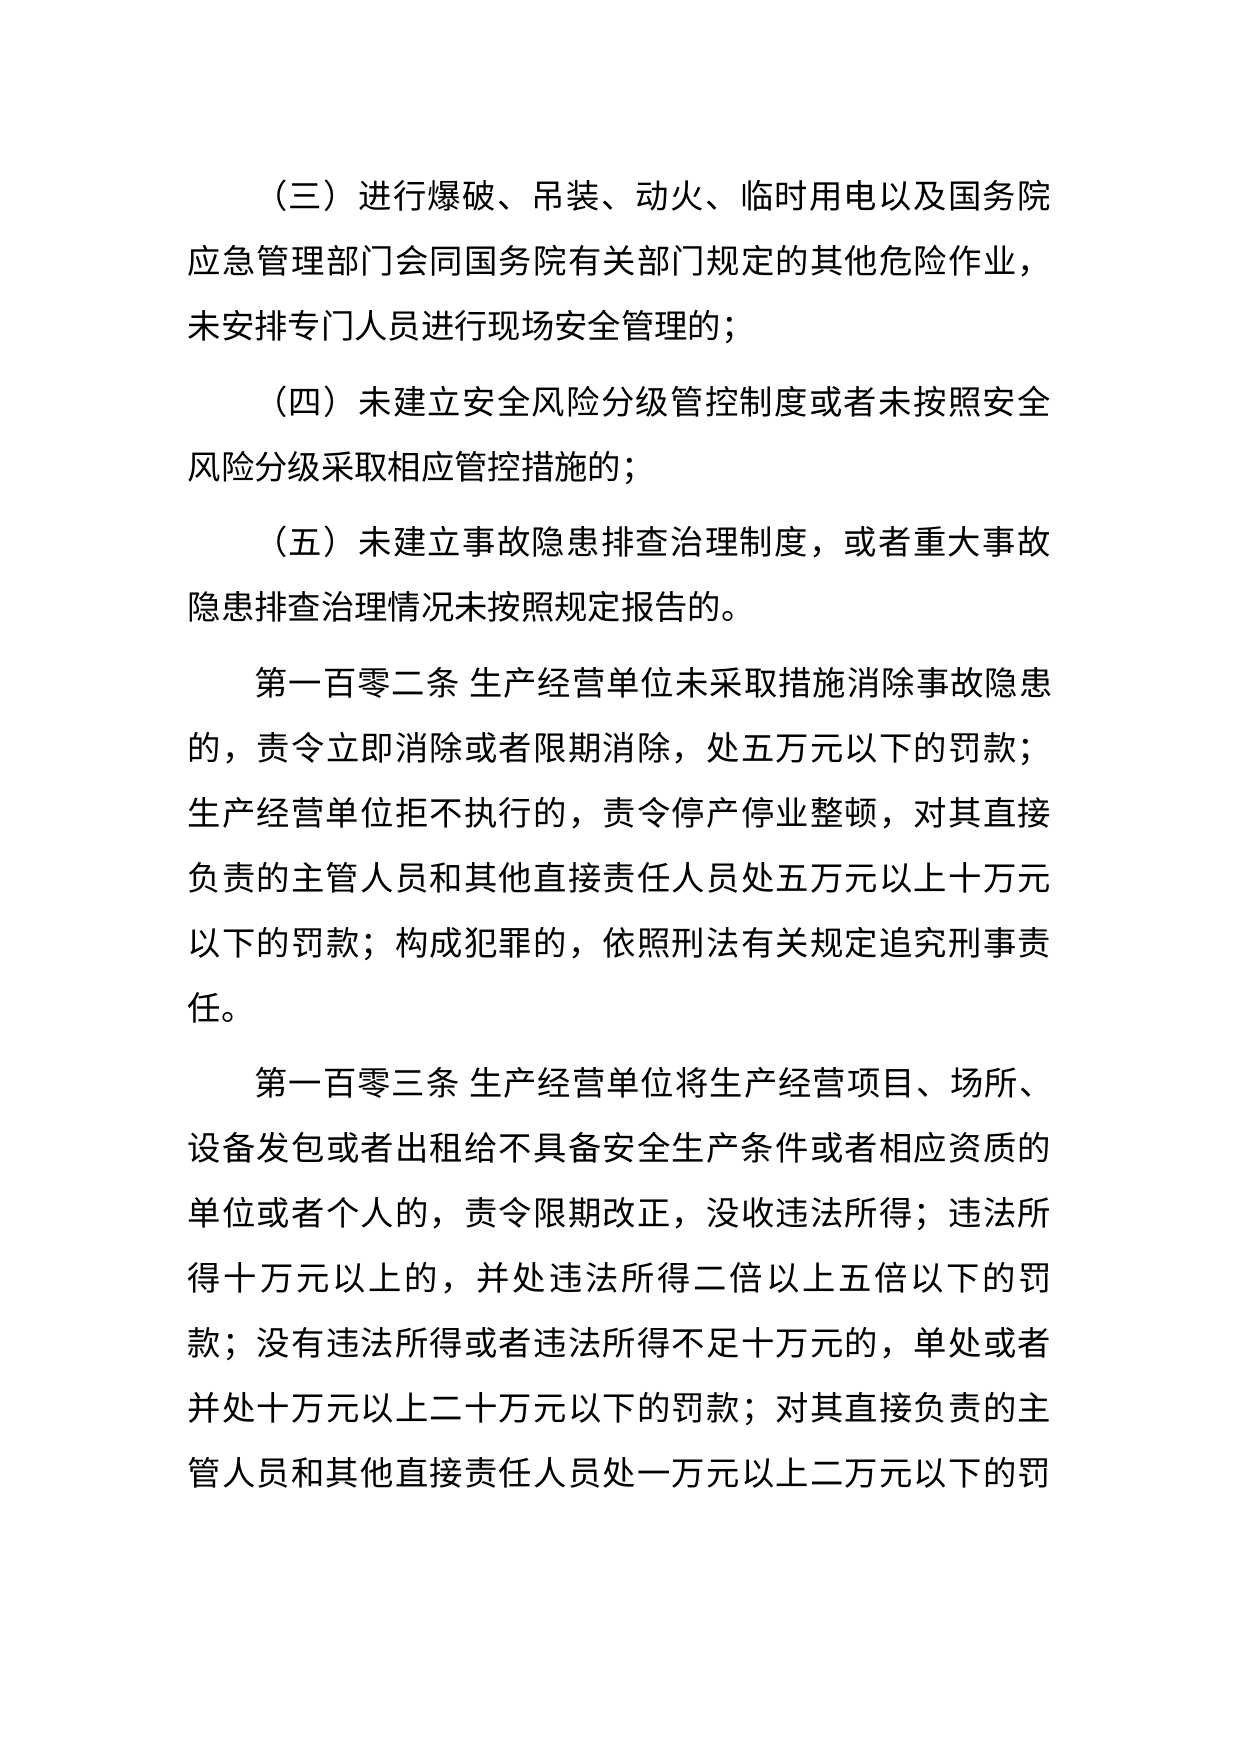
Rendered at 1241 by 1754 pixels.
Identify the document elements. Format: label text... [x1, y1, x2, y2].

text （四）未建立安全风险分级管控制度或者未按照安全风险分级采取相应管控措施的； [187, 367, 1053, 497]
text （三）进行爆破、吊装、动火、临时用电以及国务院应急管理部门会同国务院有关部门规定的其他危险作业，未安排专门人员进行现场安全管理的； [187, 162, 1053, 357]
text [187, 1049, 1053, 1504]
text （五）未建立事故隐患排查治理制度，或者重大事故隐患排查治理情况未按照规定报告的。 [187, 508, 1053, 638]
text 第一百零二条 生产经营单位未采取措施消除事故隐患的，责令立即消除或者限期消除，处五万元以下的罚款；生产经营单位拒不执行的，责令停产停业整顿，对其直接负责的主管人员和其他直接责任人员处五万元以上十万元以下的罚款；构成犯罪的，依照刑法有关规定追究刑事责任。 [187, 648, 1053, 1038]
